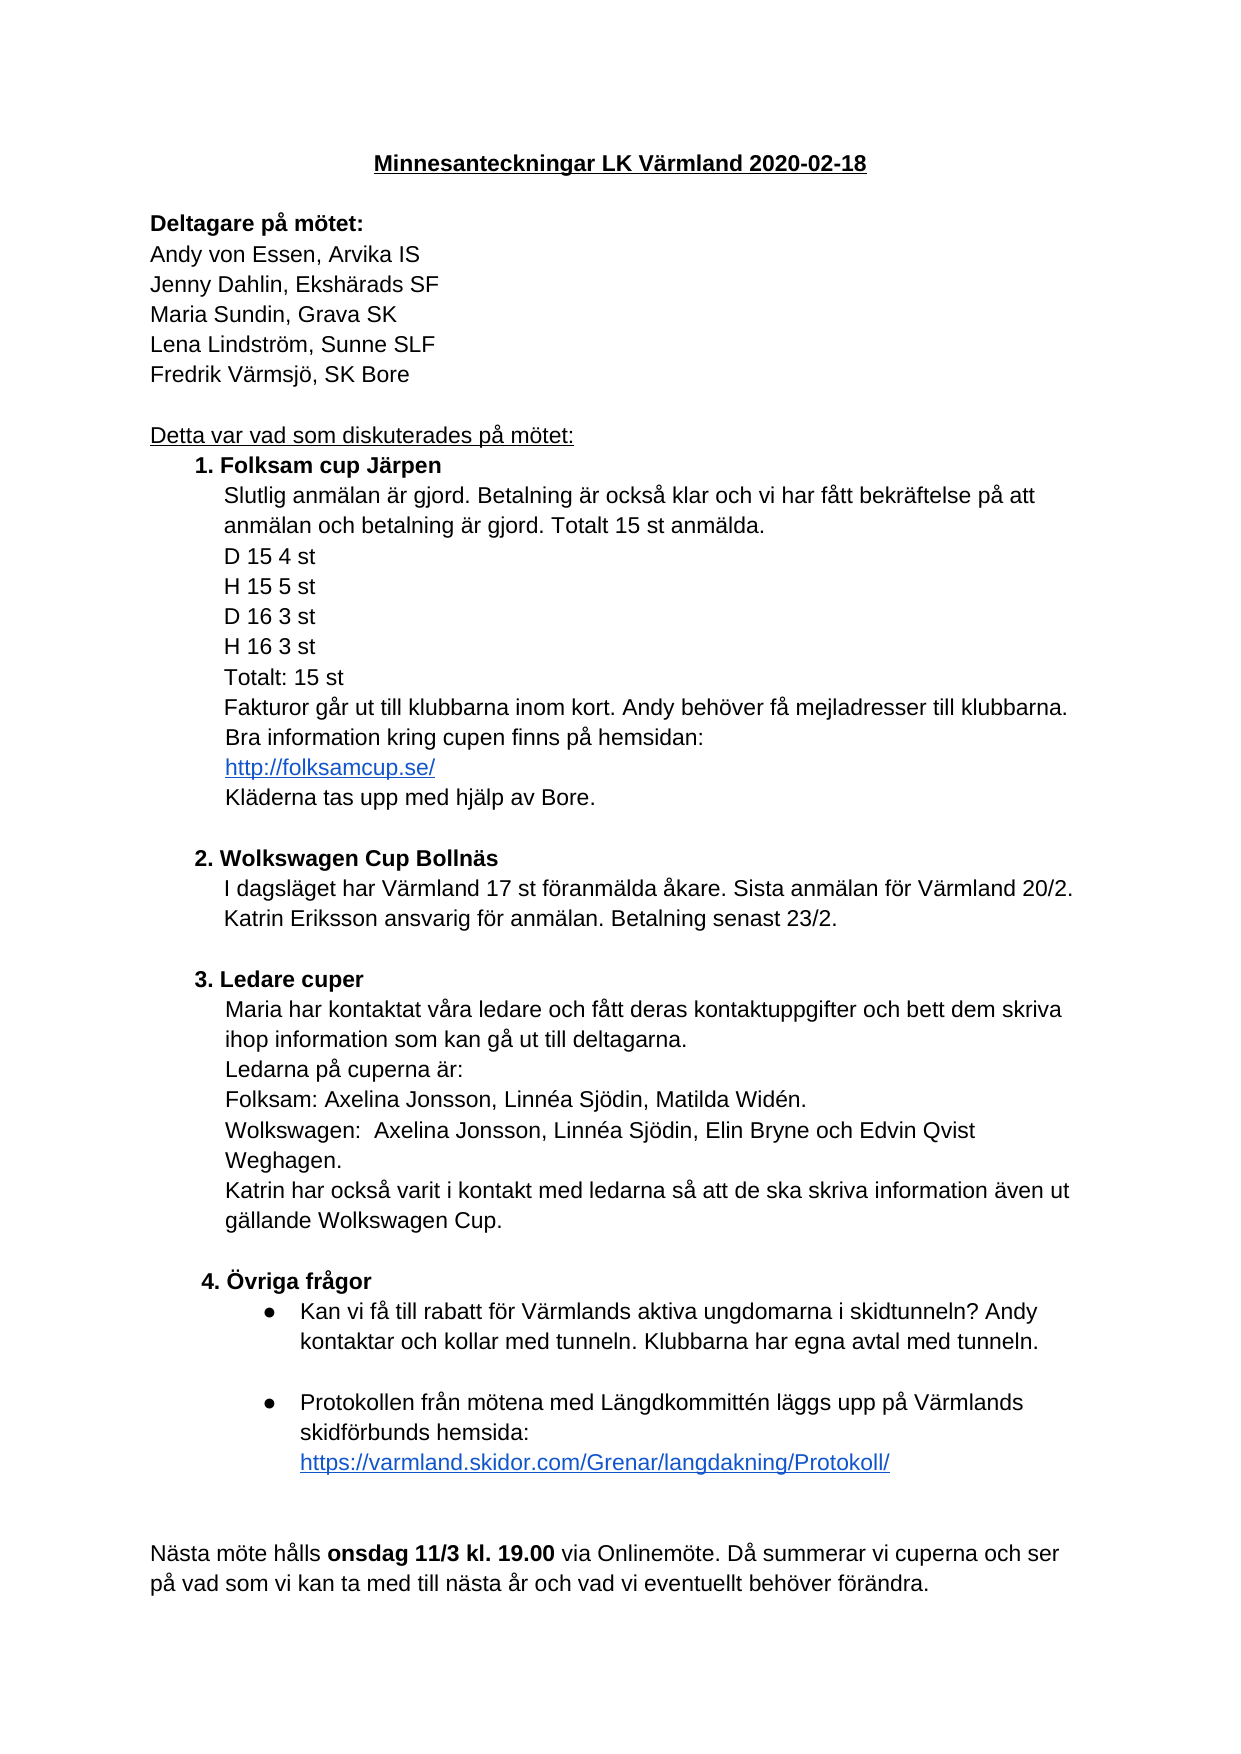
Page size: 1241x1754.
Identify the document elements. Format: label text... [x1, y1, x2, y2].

text Deltagare på mötet: [150, 210, 1090, 237]
text Totalt: 15 st [194, 663, 1090, 690]
text Maria Sundin, Grava SK [150, 301, 1090, 327]
list Protokollen från mötena med Längdkommittén läggs upp på Värmlands skidförbunds hemsida: [262, 1388, 1090, 1445]
text Detta var vad som diskuterades på mötet: [150, 422, 1090, 448]
text 4. Övriga frågor [150, 1268, 1090, 1294]
text Slutlig anmälan är gjord. Betalning är också klar och vi har fått bekräftelse på att anmälan och betalning är gjord. Totalt 15 st anmälda. [194, 482, 1090, 539]
text http://folksamcup.se/ [150, 754, 1090, 781]
text Katrin har också varit i kontakt med ledarna så att de ska skriva information även ut gällande Wolkswagen Cup. [225, 1177, 1090, 1234]
text Minnesanteckningar LK Värmland 2020-02-18 [150, 150, 1090, 176]
text Folksam: Axelina Jonsson, Linnéa Sjödin, Matilda Widén. [225, 1086, 1090, 1113]
text Bra information kring cupen finns på hemsidan: [150, 724, 1090, 750]
list Kan vi få till rabatt för Värmlands aktiva ungdomarna i skidtunneln? Andy kontaktar och kollar med tunneln. Klubbarna har egna avtal med tunneln. [262, 1298, 1090, 1354]
text Maria har kontaktat våra ledare och fått deras kontaktuppgifter och bett dem skriva [150, 996, 1090, 1022]
text I dagsläget har Värmland 17 st föranmälda åkare. Sista anmälan för Värmland 20/2. [194, 875, 1090, 901]
text Kläderna tas upp med hjälp av Bore. [150, 784, 1090, 811]
text H 16 3 st [194, 633, 1090, 660]
text 1. Folksam cup Järpen [150, 452, 1090, 478]
text https://varmland.skidor.com/Grenar/langdakning/Protokoll/ [300, 1449, 1090, 1475]
text ihop information som kan gå ut till deltagarna. [225, 1026, 1090, 1052]
text Lena Lindström, Sunne SLF [150, 331, 1090, 358]
text Fredrik Värmsjö, SK Bore [150, 361, 1090, 388]
text Wolkswagen: Axelina Jonsson, Linnéa Sjödin, Elin Bryne och Edvin Qvist Weghagen. [225, 1117, 1090, 1173]
text Andy von Essen, Arvika IS [150, 241, 1090, 267]
text 2. Wolkswagen Cup Bollnäs [194, 845, 1090, 871]
text H 15 5 st [194, 573, 1090, 599]
text Ledarna på cuperna är: [225, 1056, 1090, 1083]
text D 16 3 st [194, 603, 1090, 629]
text D 15 4 st [194, 543, 1090, 569]
text Fakturor går ut till klubbarna inom kort. Andy behöver få mejladresser till klubbarna. [194, 694, 1090, 720]
text Katrin Eriksson ansvarig för anmälan. Betalning senast 23/2. [194, 905, 1090, 932]
text Jenny Dahlin, Ekshärads SF [150, 271, 1090, 297]
text Nästa möte hålls onsdag 11/3 kl. 19.00 via Onlinemöte. Då summerar vi cuperna och ser på vad som vi kan ta med till nästa år och vad vi eventuellt behöver förändra. [150, 1539, 1090, 1596]
text 3. Ledare cuper [150, 966, 1090, 992]
